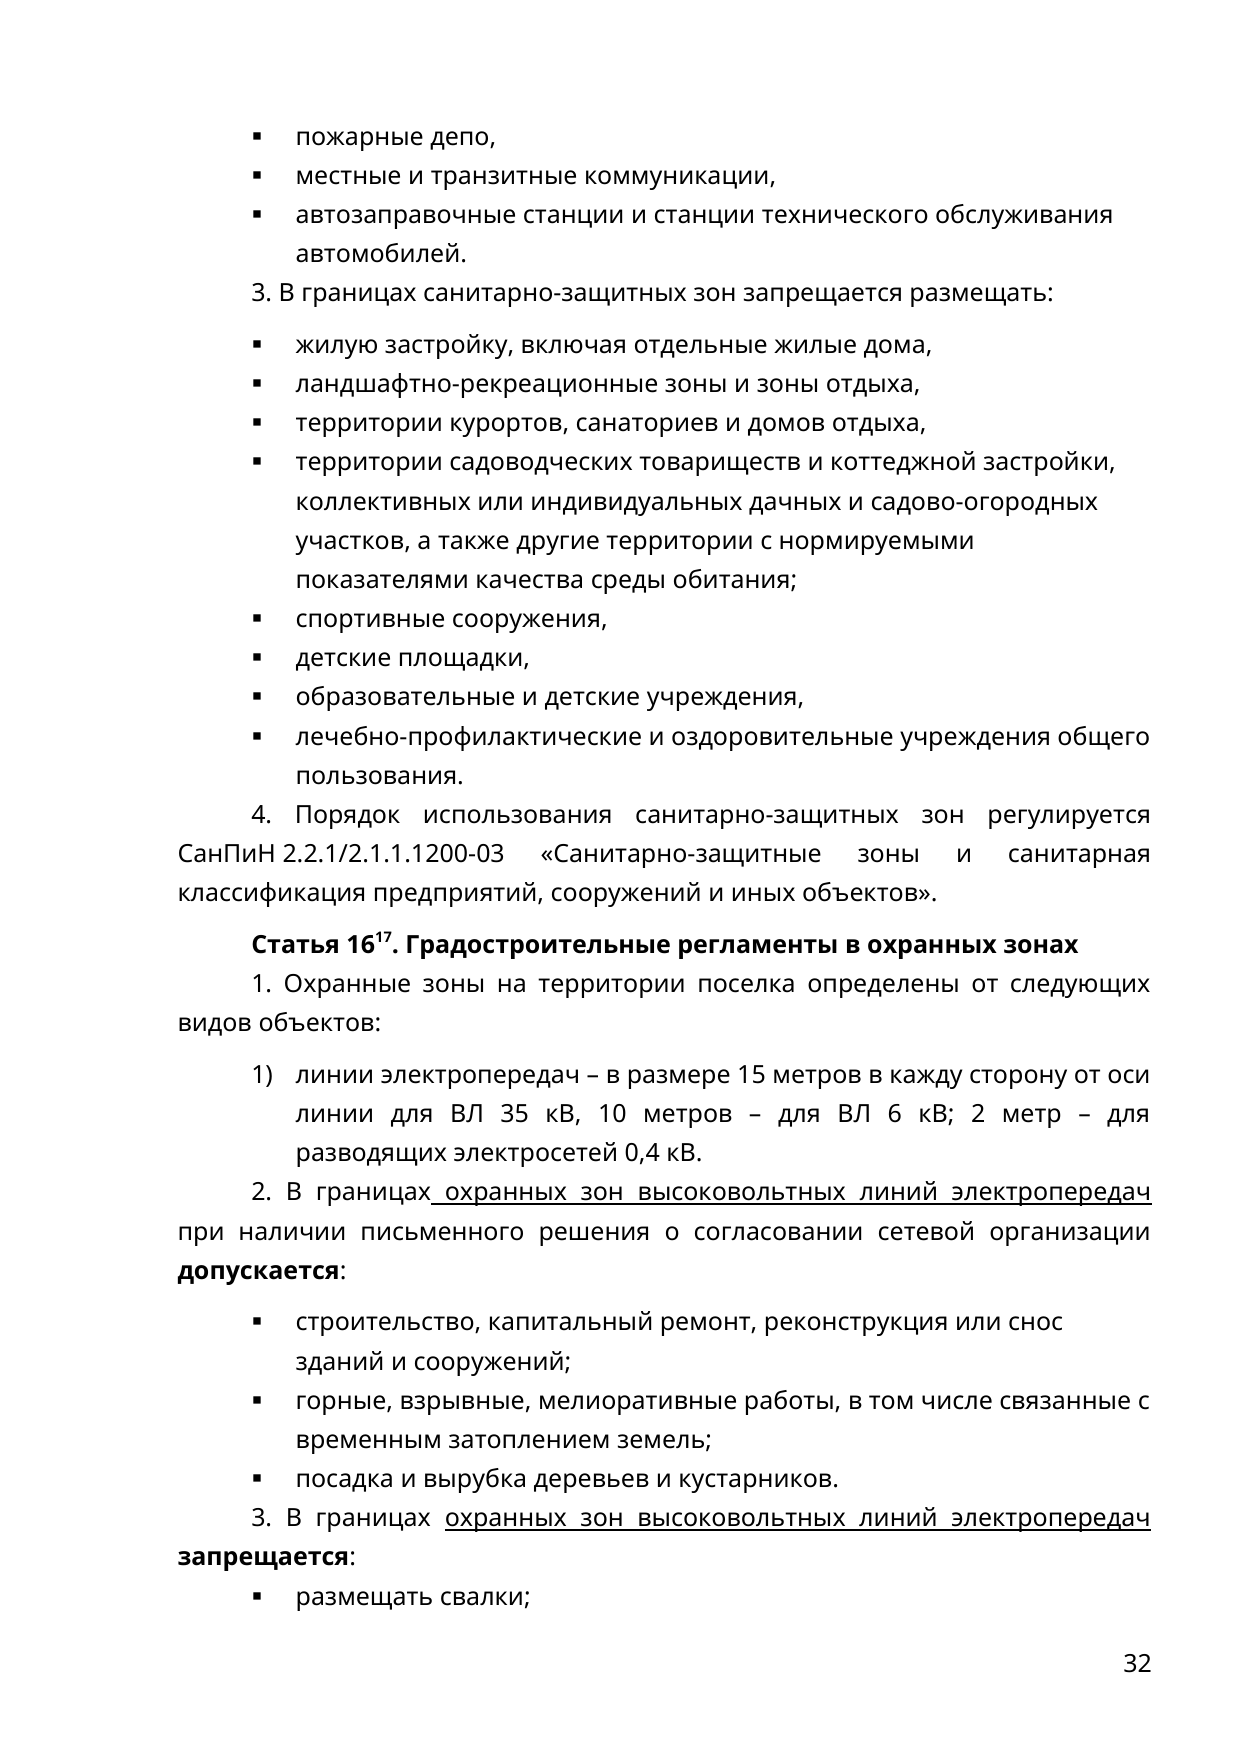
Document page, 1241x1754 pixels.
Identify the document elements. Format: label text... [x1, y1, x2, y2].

text строительство, капитальный ремонт, реконструкция или снос зданий и сооружений; [251, 1304, 1152, 1377]
text посадка и вырубка деревьев и кустарников. [251, 1461, 1152, 1495]
text автозаправочные станции и станции технического обслуживания автомобилей. [251, 196, 1152, 270]
text жилую застройку, включая отдельные жилые дома, [251, 326, 1152, 361]
text размещать свалки; [251, 1578, 1152, 1612]
text лечебно-профилактические и оздоровительные учреждения общего пользования. [251, 718, 1152, 791]
list линии электропередач – в размере 15 метров в кажду сторону от оси линии для ВЛ 35 кВ, 10 метров – для ВЛ 6 кВ; 2 метр – для разводящих электросетей 0,4 кВ. [251, 1056, 1152, 1169]
text местные и транзитные коммуникации, [251, 157, 1152, 191]
text спортивные сооружения, [251, 601, 1152, 635]
text горные, взрывные, мелиоративные работы, в том числе связанные с временным затоплением земель; [251, 1382, 1152, 1456]
text ландшафтно-рекреационные зоны и зоны отдыха, [251, 366, 1152, 400]
text 3. В границах санитарно-защитных зон запрещается размещать: [177, 275, 1152, 309]
list 3. В границах охранных зон высоковольтных линий электропередач запрещается: [177, 1500, 1152, 1573]
text 1. Охранные зоны на территории поселка определены от следующих видов объектов: [177, 966, 1152, 1039]
text детские площадки, [251, 640, 1152, 674]
text территории курортов, санаториев и домов отдыха, [251, 405, 1152, 439]
text пожарные депо, [251, 118, 1152, 152]
text 4. Порядок использования санитарно-защитных зон регулируется СанПиН 2.2.1/2.1.1.1200-03 «Санитарно-защитные зоны и санитарная классификация предприятий, сооружений и иных объектов». [177, 796, 1152, 909]
text 2. В границах охранных зон высоковольтных линий электропередач при наличии письменного решения о согласовании сетевой организации допускается: [177, 1174, 1152, 1286]
text Статья 1617. Градостроительные регламенты в охранных зонах [177, 926, 1152, 961]
text территории садоводческих товариществ и коттеджной застройки, коллективных или индивидуальных дачных и садово-огородных участков, а также другие территории с нормируемыми показателями качества среды обитания; [251, 444, 1152, 596]
text образовательные и детские учреждения, [251, 679, 1152, 713]
